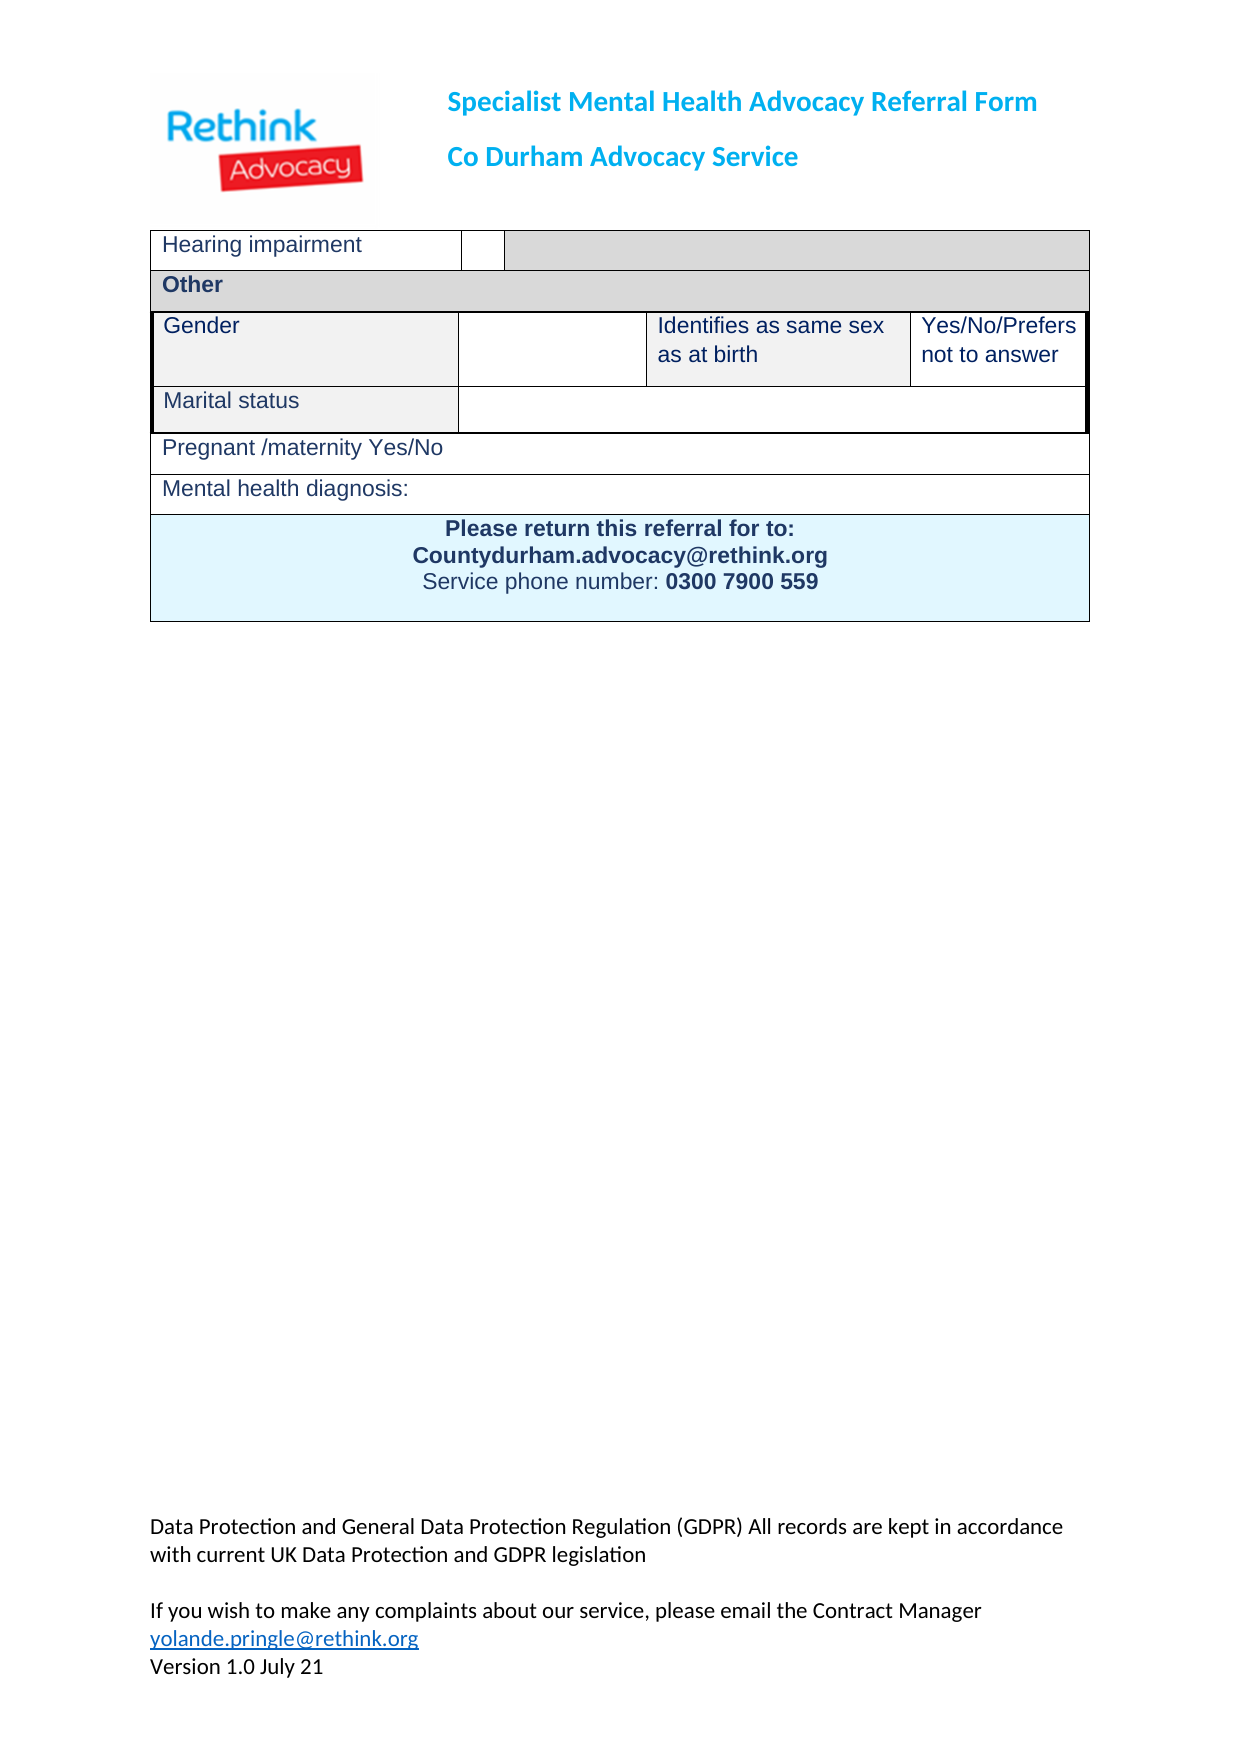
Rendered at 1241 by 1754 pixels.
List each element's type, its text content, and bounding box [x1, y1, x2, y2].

picture [150, 73, 381, 230]
table_header Gender [154, 313, 458, 386]
table_cell [462, 231, 504, 270]
table_cell [505, 231, 1089, 270]
table_cell Marital status [154, 387, 458, 432]
table_cell Hearing impairment [151, 231, 461, 270]
table_cell [459, 387, 1085, 432]
table_header Yes/No/Prefers not to answer [911, 313, 1085, 386]
table_header Pregnant /maternity Yes/No [151, 434, 1089, 474]
table_cell Mental health diagnosis: [151, 475, 1089, 514]
table_header [459, 313, 646, 386]
table_cell Other [151, 271, 1089, 311]
table_header Identifies as same sex as at birth [647, 313, 910, 386]
table_cell Please return this referral for to: Countydurham.advocacy@rethink.org Service phone number: 0300 7900 559 [151, 515, 1089, 621]
